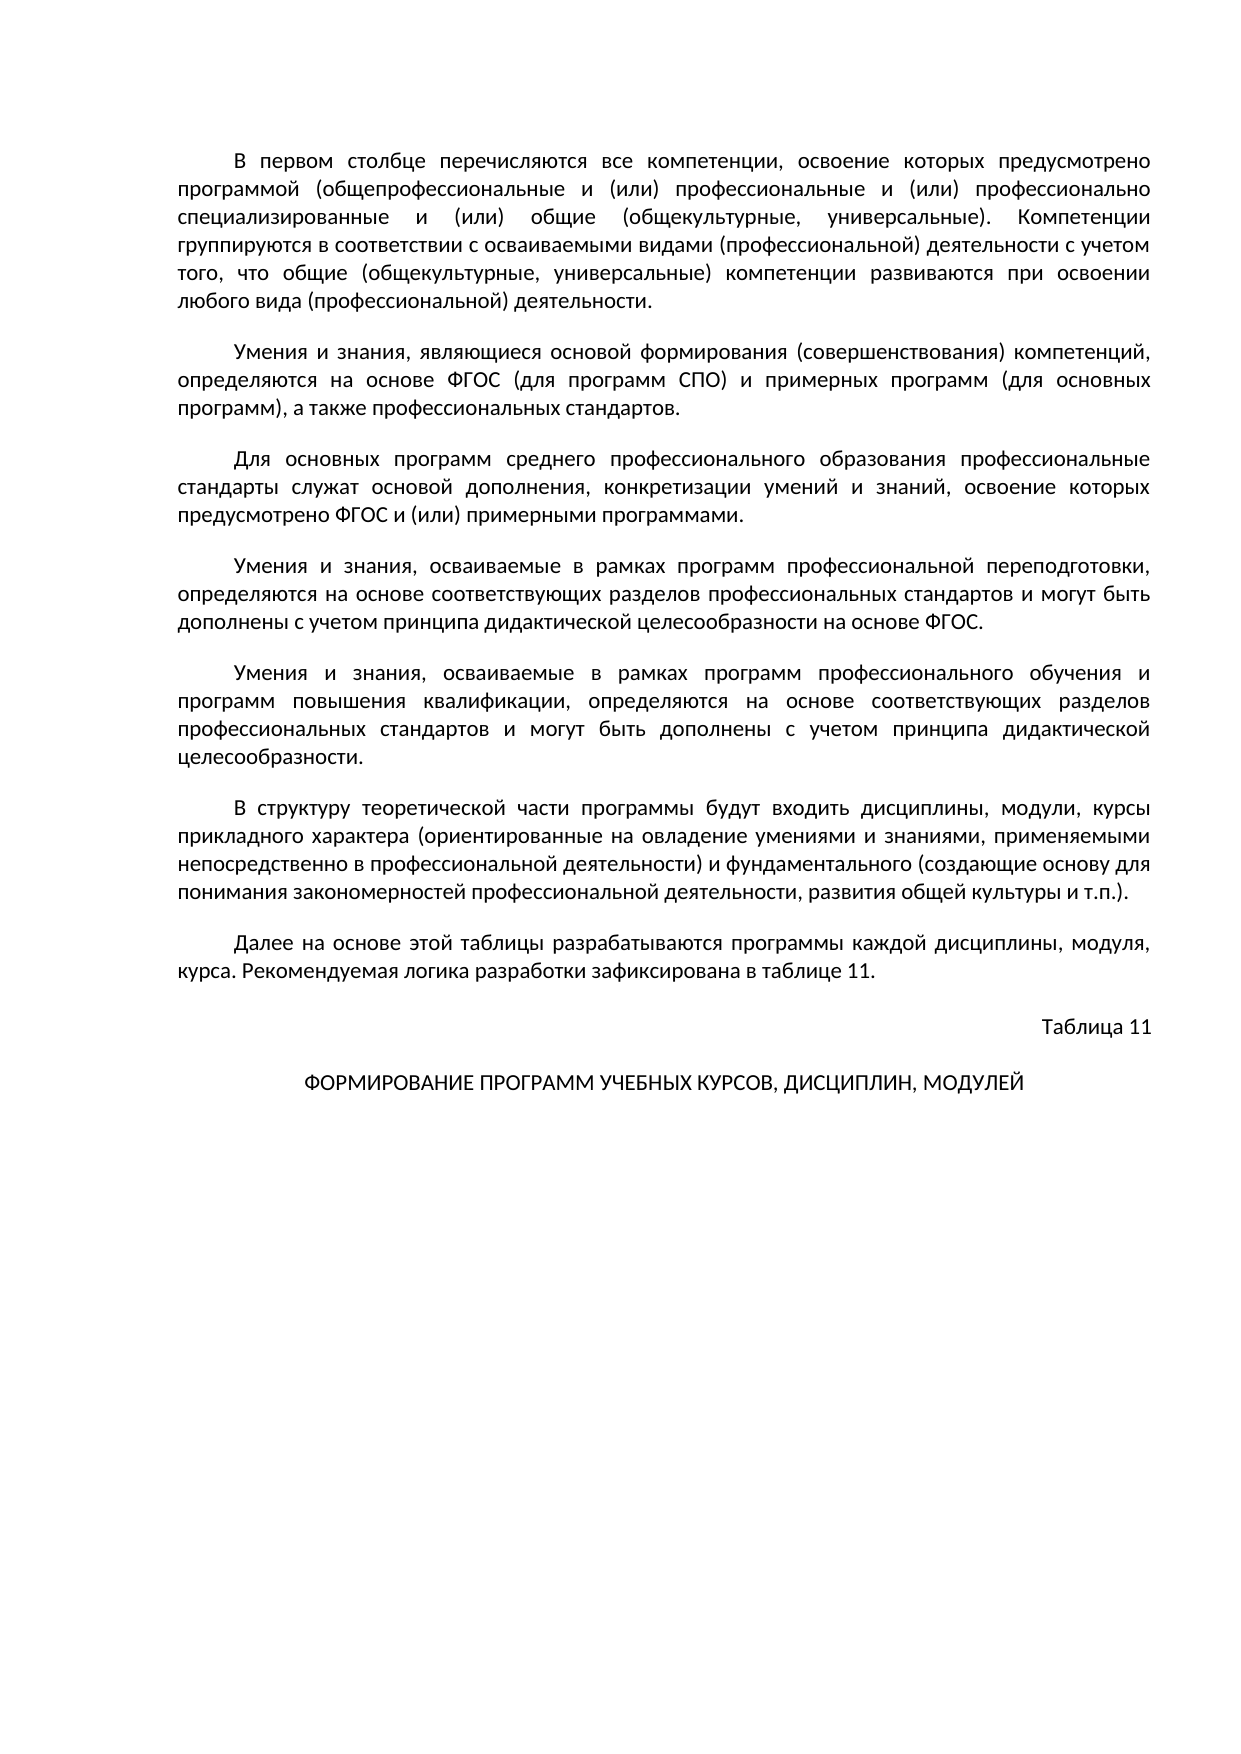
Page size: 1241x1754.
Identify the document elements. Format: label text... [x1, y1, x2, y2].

text ФОРМИРОВАНИЕ ПРОГРАММ УЧЕБНЫХ КУРСОВ, ДИСЦИПЛИН, МОДУЛЕЙ [177, 1068, 1152, 1096]
text Умения и знания, являющиеся основой формирования (совершенствования) компетенций, определяются на основе ФГОС (для программ СПО) и примерных программ (для основных программ), а также профессиональных стандартов. [177, 337, 1152, 421]
text Далее на основе этой таблицы разрабатываются программы каждой дисциплины, модуля, курса. Рекомендуемая логика разработки зафиксирована в таблице 11. [177, 928, 1152, 984]
text В структуру теоретической части программы будут входить дисциплины, модули, курсы прикладного характера (ориентированные на овладение умениями и знаниями, применяемыми непосредственно в профессиональной деятельности) и фундаментального (создающие основу для понимания закономерностей профессиональной деятельности, развития общей культуры и т.п.). [177, 793, 1152, 905]
text Умения и знания, осваиваемые в рамках программ профессиональной переподготовки, определяются на основе соответствующих разделов профессиональных стандартов и могут быть дополнены с учетом принципа дидактической целесообразности на основе ФГОС. [177, 551, 1152, 635]
text Для основных программ среднего профессионального образования профессиональные стандарты служат основой дополнения, конкретизации умений и знаний, освоение которых предусмотрено ФГОС и (или) примерными программами. [177, 444, 1152, 528]
text В первом столбце перечисляются все компетенции, освоение которых предусмотрено программой (общепрофессиональные и (или) профессиональные и (или) профессионально специализированные и (или) общие (общекультурные, универсальные). Компетенции группируются в соответствии с осваиваемыми видами (профессиональной) деятельности с учетом того, что общие (общекультурные, универсальные) компетенции развиваются при освоении любого вида (профессиональной) деятельности. [177, 146, 1152, 314]
text Умения и знания, осваиваемые в рамках программ профессионального обучения и программ повышения квалификации, определяются на основе соответствующих разделов профессиональных стандартов и могут быть дополнены с учетом принципа дидактической целесообразности. [177, 658, 1152, 770]
text Таблица 11 [177, 1012, 1152, 1040]
